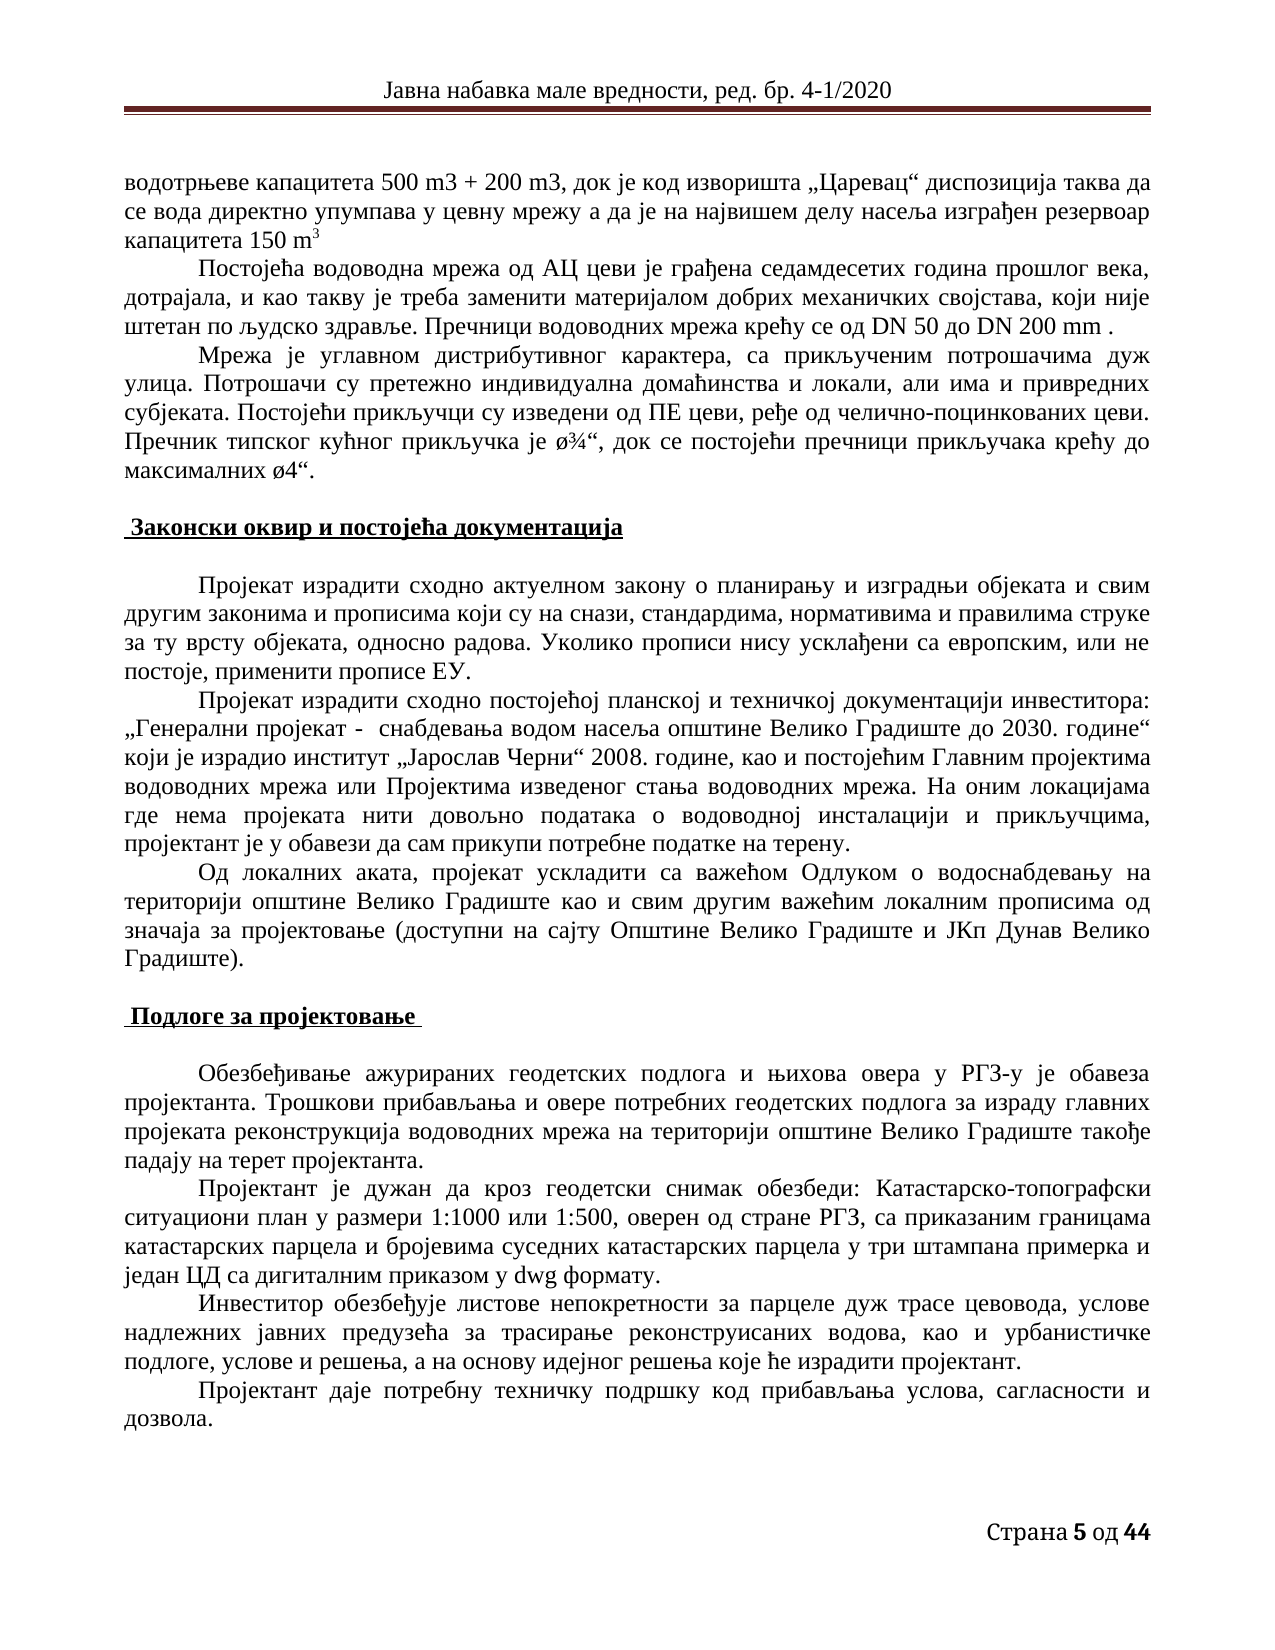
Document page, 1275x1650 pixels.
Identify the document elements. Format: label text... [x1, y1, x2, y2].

text Инвеститор обезбеђује листове непокретности за парцеле дуж трасе цевовода, услове надлежних јавних предузећа за трасирање реконструисаних водова, као и урбанистичке подлоге, услове и решења, а на основу идејног решења које ће израдити пројектант. [124, 1288, 1151, 1375]
text Пројектант даје потребну техничку подршку код прибављања услова, сагласности и дозвола. [124, 1375, 1151, 1432]
text Пројектант је дужан да кроз геодетски снимак обезбеди: Катастарско-топографски ситуациони план у размери 1:1000 или 1:500, оверен од стране РГЗ, са приказаним границама катастарских парцела и бројевима суседних катастарских парцела у три штампана примерка и један ЦД са дигиталним приказом у dwg формату. [124, 1173, 1151, 1288]
text Мрежа је углавном дистрибутивног карактера, са прикљученим потрошачима дуж улица. Потрошачи су претежно индивидуална домаћинства и локали, али има и привредних субјеката. Постојећи прикључци су изведени од ПЕ цеви, ређе од челично-поцинкованих цеви. Пречник типског кућног прикључка је ø¾“, док се постојећи пречници прикључака крећу до максималних ø4“. [124, 340, 1151, 483]
text Од локалних аката, пројекат ускладити са важећом Одлуком о водоснабдевању на територији општине Велико Градиште као и свим другим важећим локалним прописима од значаја за пројектовање (доступни на сајту Општине Велико Градиште и ЈКп Дунав Велико Градиште). [124, 857, 1151, 972]
text Обезбеђивање ажурираних геодетских подлога и њихова овера у РГЗ-у је обавеза пројектанта. Трошкови прибављања и овере потребних геодетских подлога за израду главних пројеката реконструкција водоводних мрежа на територији општине Велико Градиште такође падају на терет пројектанта. [124, 1058, 1151, 1173]
text Подлоге за пројектовање [124, 1001, 1151, 1030]
text Законски оквир и постојећа документација [124, 512, 1151, 541]
text Постојећа водоводна мрежа од АЦ цеви је грађена седамдесетих година прошлог века, дотрајала, и као такву је треба заменити материјалом добрих механичких својстава, који није штетан по људско здравље. Пречници водоводних мрежа крећу се од DN 50 до DN 200 mm . [124, 253, 1151, 340]
text Пројекат израдити сходно актуелном закону о планирању и изградњи објеката и свим другим законима и прописима који су на снази, стандардима, нормативима и правилима струке за ту врсту објеката, односно радова. Уколико прописи нису усклађени са европским, или не постоје, применити прописе ЕУ. [124, 570, 1151, 685]
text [124, 167, 1151, 253]
text Пројекат израдити сходно постојећој планској и техничкој документацији инвеститора: „Генерални пројекат - снабдевања водом насеља општине Велико Градиште до 2030. године“ који је израдио институт „Јарослав Черни“ 2008. године, као и постојећим Главним пројектима водоводних мрежа или Пројектима изведеног стања водоводних мрежа. На оним локацијама где нема пројеката нити довољно података о водоводној инсталацији и прикључцима, пројектант је у обавези да сам прикупи потребне податке на терену. [124, 685, 1151, 857]
